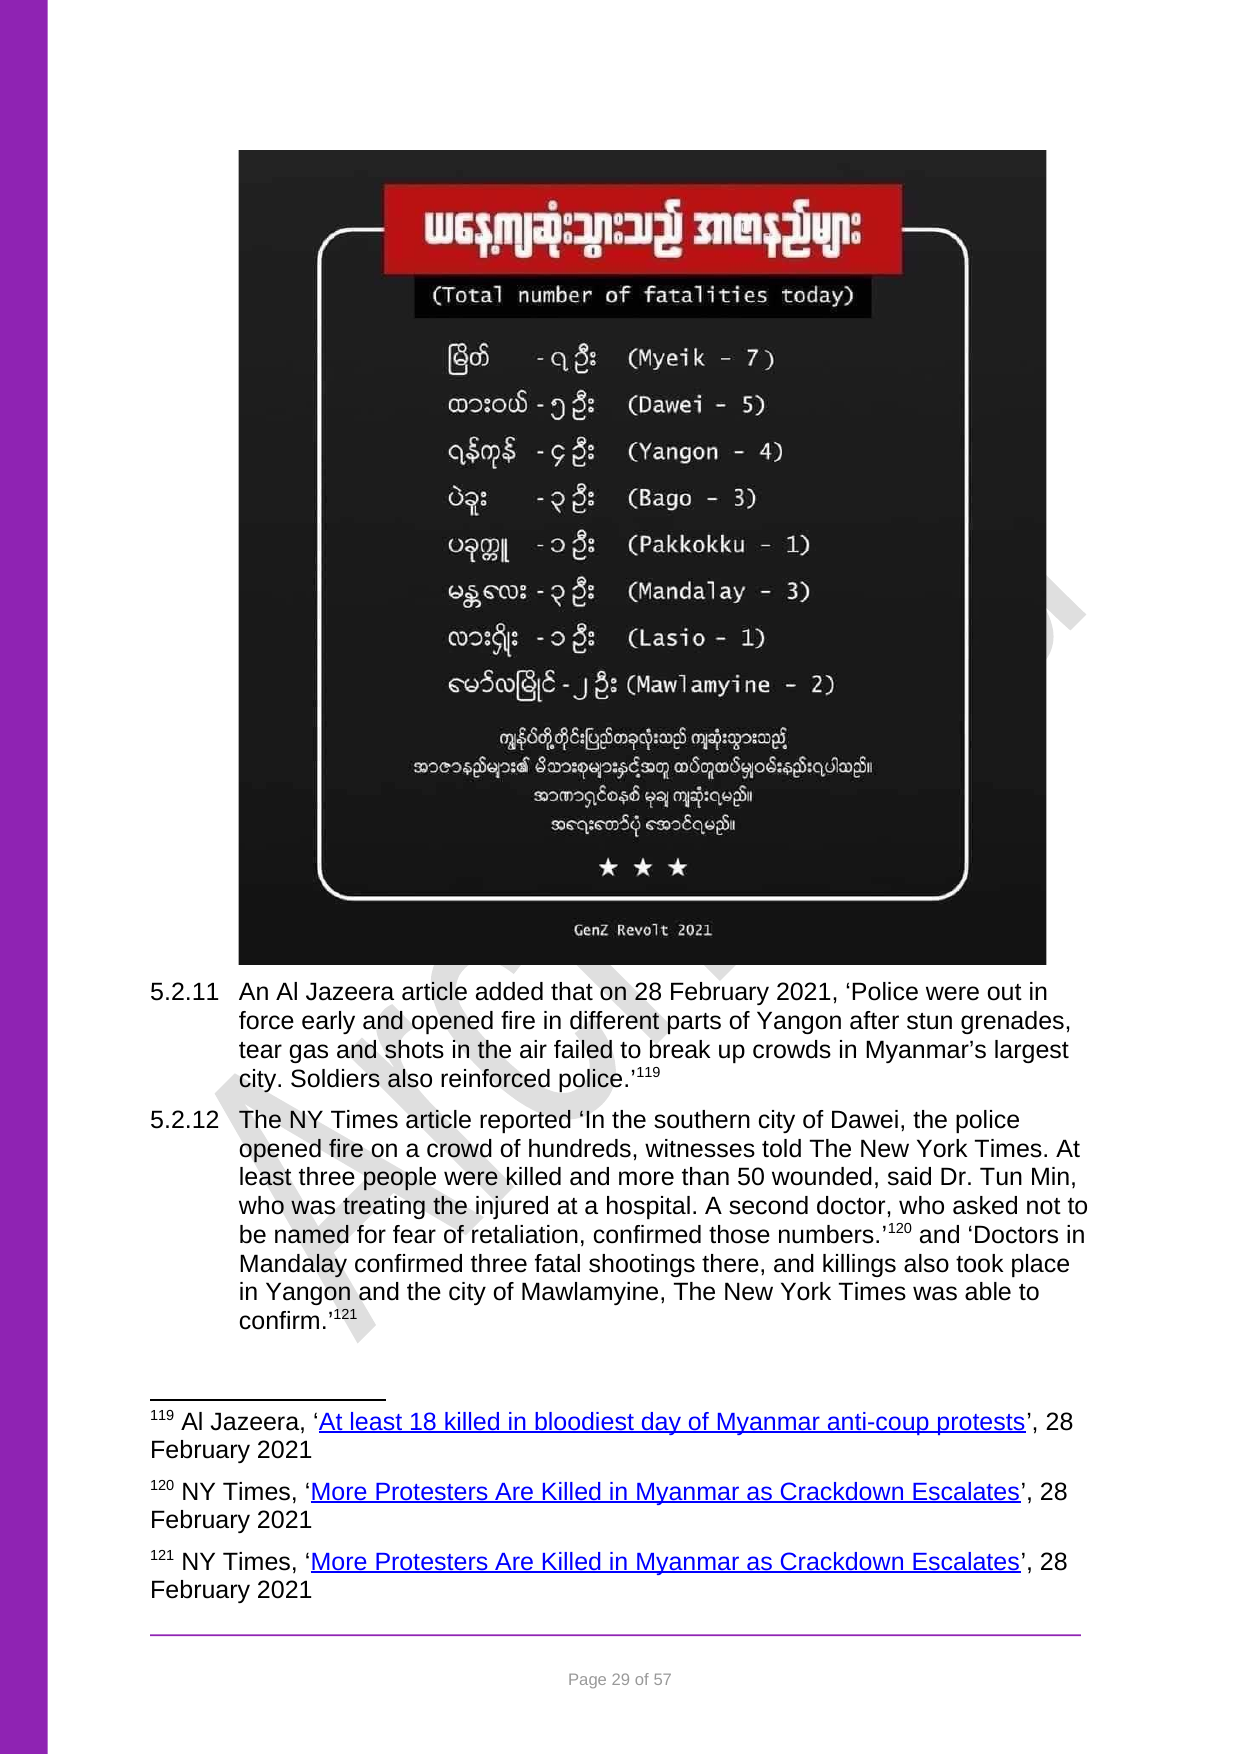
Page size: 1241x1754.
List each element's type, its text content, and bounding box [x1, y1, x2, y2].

picture [238, 150, 1047, 965]
list The NY Times article reported ‘In the southern city of Dawei, the police opened fire on a crowd of hundreds, witnesses told The New York Times. At least three people were killed and more than 50 wounded, said Dr. Tun Min, who was treating the injured at a hospital. A second doctor, who asked not to be named for fear of retaliation, confirmed those numbers.’ and ‘Doctors in Mandalay confirmed three fatal shootings there, and killings also took place in Yangon and the city of Mawlamyine, The New York Times was able to confirm.’ [150, 1105, 1090, 1335]
list An Al Jazeera article added that on 28 February 2021, ‘Police were out in force early and opened fire in different parts of Yangon after stun grenades, tear gas and shots in the air failed to break up crowds in Myanmar’s largest city. Soldiers also reinforced police.’ [150, 977, 1090, 1092]
